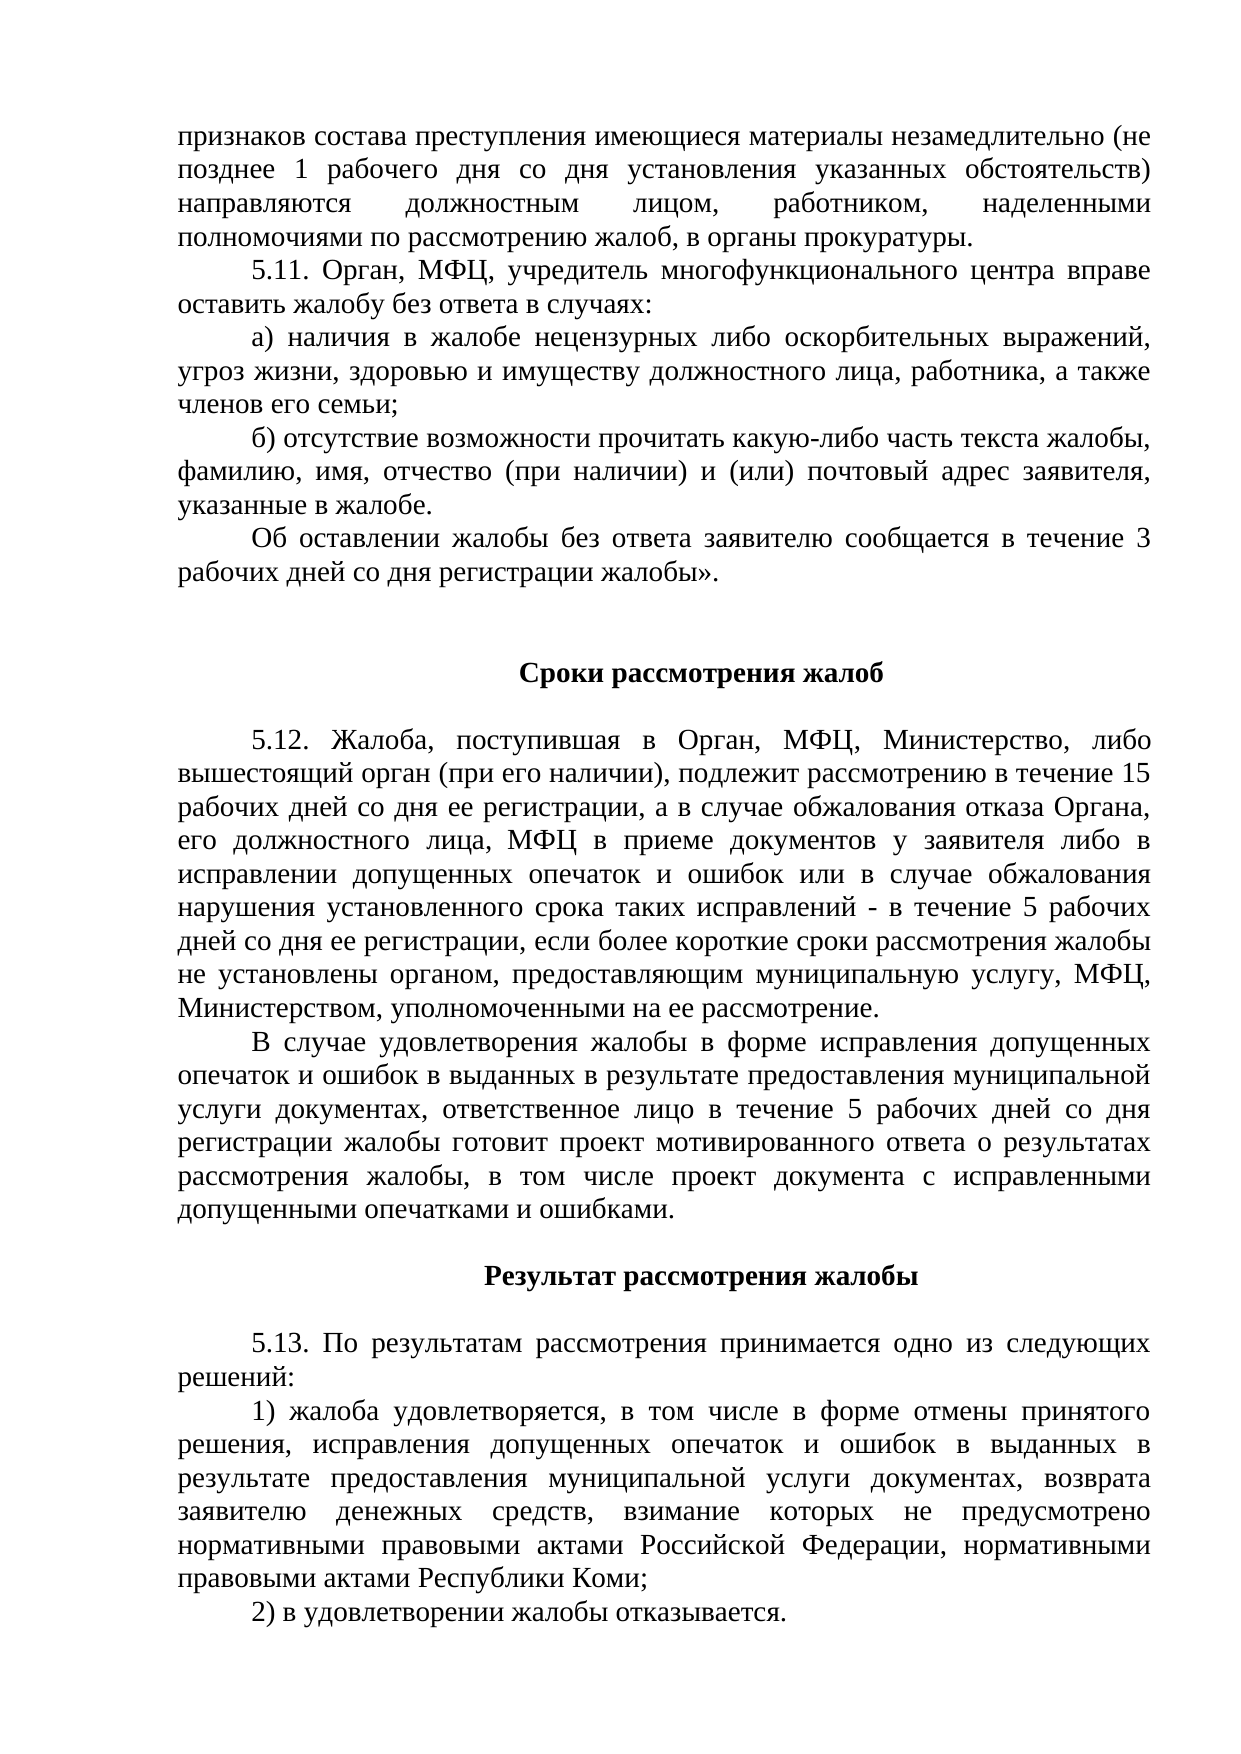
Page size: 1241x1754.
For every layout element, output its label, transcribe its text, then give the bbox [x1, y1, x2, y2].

text 1) жалоба удовлетворяется, в том числе в форме отмены принятого решения, исправления допущенных опечаток и ошибок в выданных в результате предоставления муниципальной услуги документах, возврата заявителю денежных средств, взимание которых не предусмотрено нормативными правовыми актами Российской Федерации, нормативными правовыми актами Республики Коми; [177, 1393, 1152, 1594]
text Сроки рассмотрения жалоб [177, 655, 1152, 688]
text а) наличия в жалобе нецензурных либо оскорбительных выражений, угроз жизни, здоровью и имуществу должностного лица, работника, а также членов его семьи; [177, 319, 1152, 420]
text 5.13. По результатам рассмотрения принимается одно из следующих решений: [177, 1326, 1152, 1393]
text Об оставлении жалобы без ответа заявителю сообщается в течение 3 рабочих дней со дня регистрации жалобы». [177, 521, 1152, 588]
text 5.11. Орган, МФЦ, учредитель многофункционального центра вправе оставить жалобу без ответа в случаях: [177, 252, 1152, 319]
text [177, 118, 1152, 252]
text б) отсутствие возможности прочитать какую-либо часть текста жалобы, фамилию, имя, отчество (при наличии) и (или) почтовый адрес заявителя, указанные в жалобе. [177, 420, 1152, 521]
text Результат рассмотрения жалобы [177, 1258, 1152, 1292]
text 2) в удовлетворении жалобы отказывается. [177, 1594, 1152, 1627]
text 5.12. Жалоба, поступившая в Орган, МФЦ, Министерство, либо вышестоящий орган (при его наличии), подлежит рассмотрению в течение 15 рабочих дней со дня ее регистрации, а в случае обжалования отказа Органа, его должностного лица, МФЦ в приеме документов у заявителя либо в исправлении допущенных опечаток и ошибок или в случае обжалования нарушения установленного срока таких исправлений - в течение 5 рабочих дней со дня ее регистрации, если более короткие сроки рассмотрения жалобы не установлены органом, предоставляющим муниципальную услугу, МФЦ, Министерством, уполномоченными на ее рассмотрение. [177, 722, 1152, 1024]
text В случае удовлетворения жалобы в форме исправления допущенных опечаток и ошибок в выданных в результате предоставления муниципальной услуги документах, ответственное лицо в течение 5 рабочих дней со дня регистрации жалобы готовит проект мотивированного ответа о результатах рассмотрения жалобы, в том числе проект документа с исправленными допущенными опечатками и ошибками. [177, 1024, 1152, 1225]
